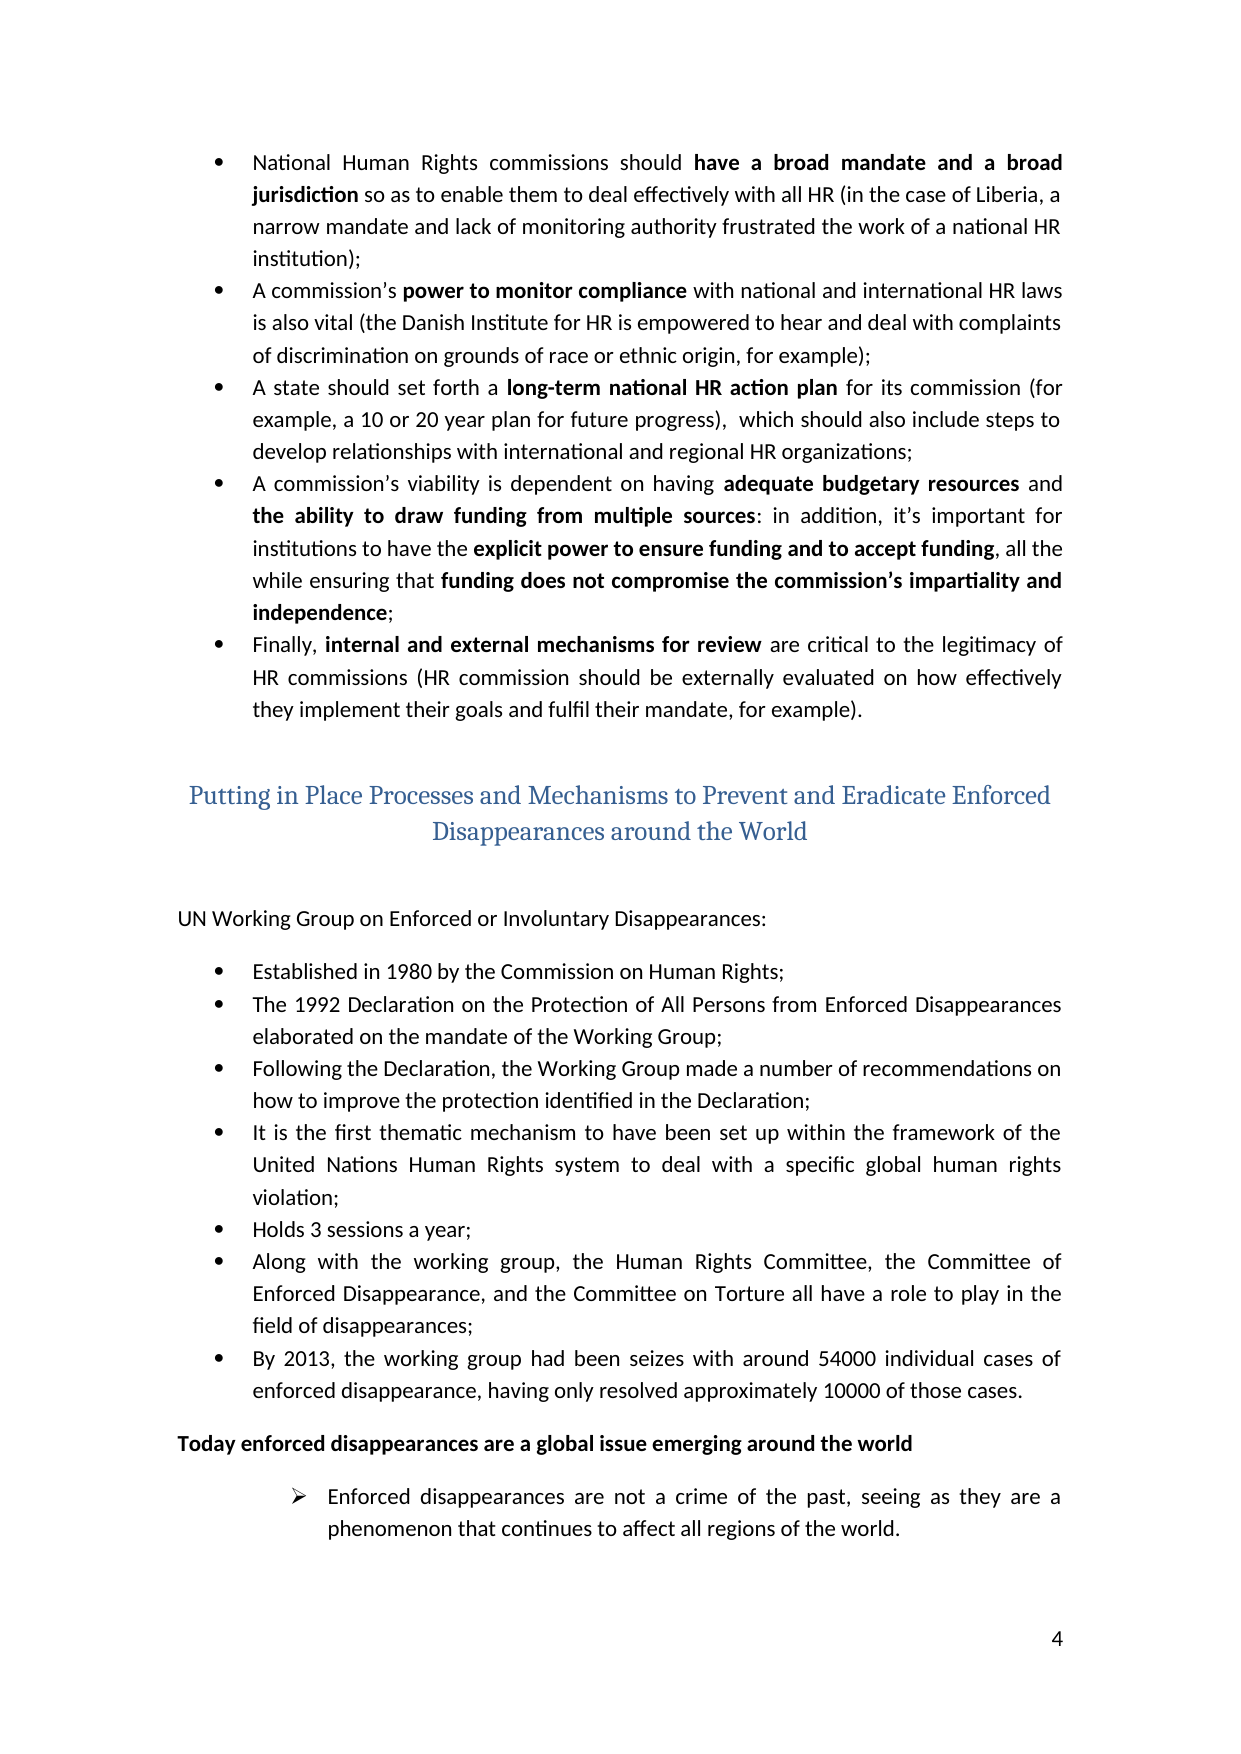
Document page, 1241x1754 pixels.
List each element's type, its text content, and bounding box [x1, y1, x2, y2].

list Along with the working group, the Human Rights Committee, the Committee of Enforced Disappearance, and the Committee on Torture all have a role to play in the field of disappearances; [215, 1247, 1063, 1339]
text Today enforced disappearances are a global issue emerging around the world [177, 1429, 1063, 1457]
list National Human Rights commissions should have a broad mandate and a broad jurisdiction so as to enable them to deal effectively with all HR (in the case of Liberia, a narrow mandate and lack of monitoring authority frustrated the work of a national HR institution); [215, 148, 1063, 272]
list Established in 1980 by the Commission on Human Rights; [215, 957, 1063, 986]
list Finally, internal and external mechanisms for review are critical to the legitimacy of HR commissions (HR commission should be externally evaluated on how effectively they implement their goals and fulfil their mandate, for example). [215, 630, 1063, 723]
list A state should set forth a long-term national HR action plan for its commission (for example, a 10 or 20 year plan for future progress), which should also include steps to develop relationships with international and regional HR organizations; [215, 373, 1063, 465]
list Holds 3 sessions a year; [215, 1215, 1063, 1243]
text UN Working Group on Enforced or Involuntary Disappearances: [177, 904, 1063, 932]
list It is the first thematic mechanism to have been set up within the framework of the United Nations Human Rights system to deal with a specific global human rights violation; [215, 1118, 1063, 1211]
list Following the Declaration, the Working Group made a number of recommendations on how to improve the protection identified in the Declaration; [215, 1054, 1063, 1114]
list The 1992 Declaration on the Protection of All Persons from Enforced Disappearances elaborated on the mandate of the Working Group; [215, 990, 1063, 1050]
subtitle Putting in Place Processes and Mechanisms to Prevent and Eradicate Enforced Disappearances around the World [177, 780, 1063, 847]
list Enforced disappearances are not a crime of the past, seeing as they are a phenomenon that continues to affect all regions of the world. [290, 1482, 1063, 1542]
list A commission’s power to monitor compliance with national and international HR laws is also vital (the Danish Institute for HR is empowered to hear and deal with complaints of discrimination on grounds of race or ethnic origin, for example); [215, 276, 1063, 369]
list By 2013, the working group had been seizes with around 54000 individual cases of enforced disappearance, having only resolved approximately 10000 of those cases. [215, 1344, 1063, 1404]
list A commission’s viability is dependent on having adequate budgetary resources and the ability to draw funding from multiple sources: in addition, it’s important for institutions to have the explicit power to ensure funding and to accept funding, all the while ensuring that funding does not compromise the commission’s impartiality and independence; [215, 469, 1063, 626]
